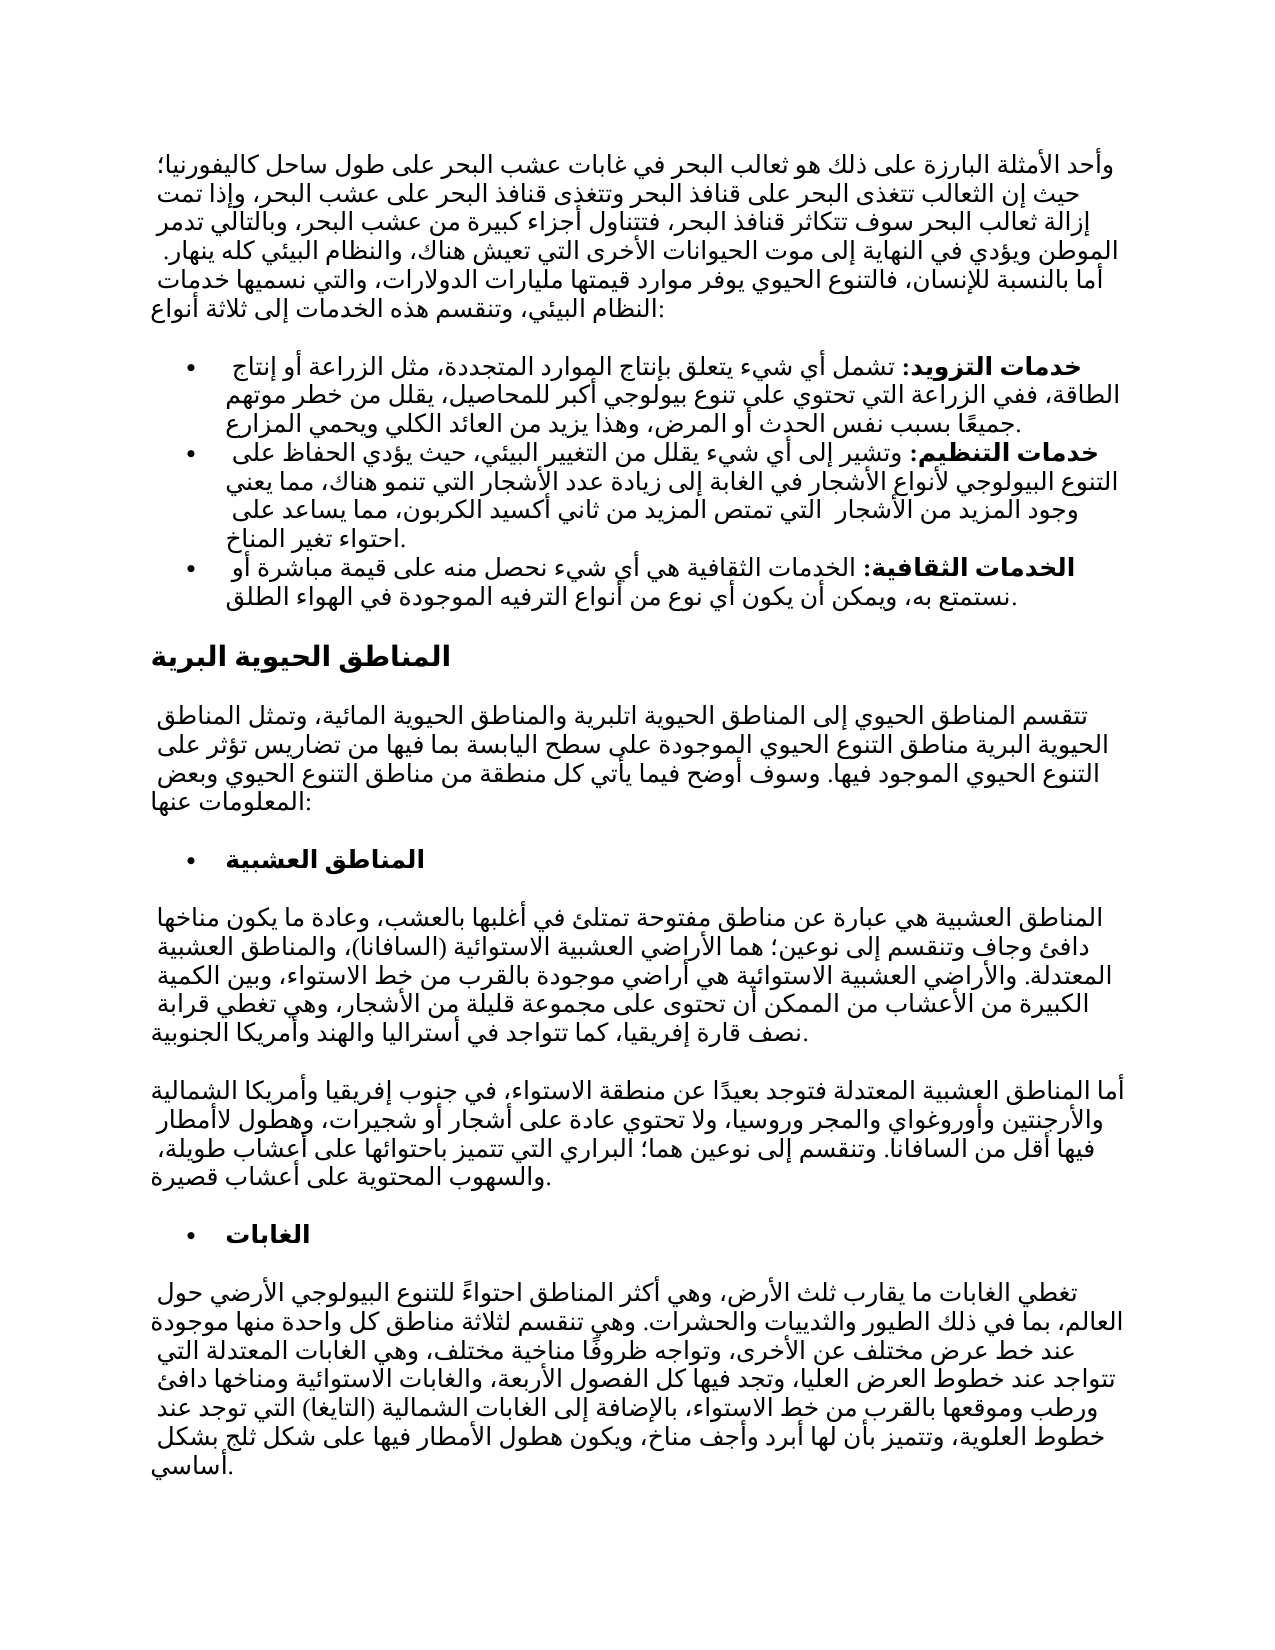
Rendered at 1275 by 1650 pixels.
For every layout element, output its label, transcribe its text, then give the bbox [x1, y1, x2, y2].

text المناطق الحيوية البرية [150, 639, 1125, 672]
list خدمات التزويد: تشمل أي شيء يتعلق بإنتاج الموارد المتجددة، مثل الزراعة أو إنتاج الطاقة، ففي الزراعة التي تحتوي على تنوع بيولوجي أكبر للمحاصيل، يقلل من خطر موتهم جميعًا بسبب نفس الحدث أو المرض، وهذا يزيد من العائد الكلي ويحمي المزارع. [187, 352, 1125, 438]
list الخدمات الثقافية: الخدمات الثقافية هي أي شيء نحصل منه على قيمة مباشرة أو نستمتع به، ويمكن أن يكون أي نوع من أنواع الترفيه الموجودة في الهواء الطلق. [187, 553, 1125, 610]
text تتقسم المناطق الحيوي إلى المناطق الحيوية اتلبرية والمناطق الحيوية المائية، وتمثل المناطق الحيوية البرية مناطق التنوع الحيوي الموجودة على سطح اليابسة بما فيها من تضاريس تؤثر على التنوع الحيوي الموجود فيها. وسوف أوضح فيما يأتي كل منطقة من مناطق التنوع الحيوي وبعض المعلومات عنها: [150, 701, 1125, 816]
list المناطق العشبية [187, 845, 1125, 874]
list خدمات التنظيم: وتشير إلى أي شيء يقلل من التغيير البيئي، حيث يؤدي الحفاظ على التنوع البيولوجي لأنواع الأشجار في الغابة إلى زيادة عدد الأشجار التي تنمو هناك، مما يعني وجود المزيد من الأشجار التي تمتص المزيد من ثاني أكسيد الكربون، مما يساعد على احتواء تغير المناخ. [187, 438, 1125, 553]
text وأحد الأمثلة البارزة على ذلك هو ثعالب البحر في غابات عشب البحر على طول ساحل كاليفورنيا؛ حيث إن الثعالب تتغذى البحر على قنافذ البحر وتتغذى قنافذ البحر على عشب البحر، وإذا تمت إزالة ثعالب البحر سوف تتكاثر قنافذ البحر، فتتناول أجزاء كبيرة من عشب البحر، وبالتالي تدمر الموطن ويؤدي في النهاية إلى موت الحيوانات الأخرى التي تعيش هناك، والنظام البيئي كله ينهار. أما بالنسبة للإنسان، فالتنوع الحيوي يوفر موارد قيمتها مليارات الدولارات، والتي نسميها خدمات النظام البيئي، وتنقسم هذه الخدمات إلى ثلاثة أنواع: [150, 150, 1125, 322]
text المناطق العشبية هي عبارة عن مناطق مفتوحة تمتلئ في أغلبها بالعشب، وعادة ما يكون مناخها دافئ وجاف وتنقسم إلى نوعين؛ هما الأراضي العشبية الاستوائية (السافانا)، والمناطق العشبية المعتدلة. والأراضي العشبية الاستوائية هي أراضي موجودة بالقرب من خط الاستواء، وبين الكمية الكبيرة من الأعشاب من الممكن أن تحتوى على مجموعة قليلة من الأشجار، وهي تغطي قرابة نصف قارة إفريقيا، كما تتواجد في أستراليا والهند وأمريكا الجنوبية. [150, 903, 1125, 1047]
list الغابات [187, 1220, 1125, 1249]
text أما المناطق العشبية المعتدلة فتوجد بعيدًا عن منطقة الاستواء، في جنوب إفريقيا وأمريكا الشمالية والأرجنتين وأوروغواي والمجر وروسيا، ولا تحتوي عادة على أشجار أو شجيرات، وهطول لاأمطار فيها أقل من السافانا. وتنقسم إلى نوعين هما؛ البراري التي تتميز باحتوائها على أعشاب طويلة، والسهوب المحتوية على أعشاب قصيرة. [150, 1076, 1125, 1191]
text تغطي الغابات ما يقارب ثلث الأرض، وهي أكثر المناطق احتواءً للتنوع البيولوجي الأرضي حول العالم، بما في ذلك الطيور والثدييات والحشرات. وهي تنقسم لثلاثة مناطق كل واحدة منها موجودة عند خط عرض مختلف عن الأخرى، وتواجه ظروفًا مناخية مختلف، وهي الغابات المعتدلة التي تتواجد عند خطوط العرض العليا، وتجد فيها كل الفصول الأربعة، والغابات الاستوائية ومناخها دافئ ورطب وموقعها بالقرب من خط الاستواء، بالإضافة إلى الغابات الشمالية (التايغا) التي توجد عند خطوط العلوية، وتتميز بأن لها أبرد وأجف مناخ، ويكون هطول الأمطار فيها على شكل ثلج بشكل أساسي. [150, 1278, 1125, 1479]
